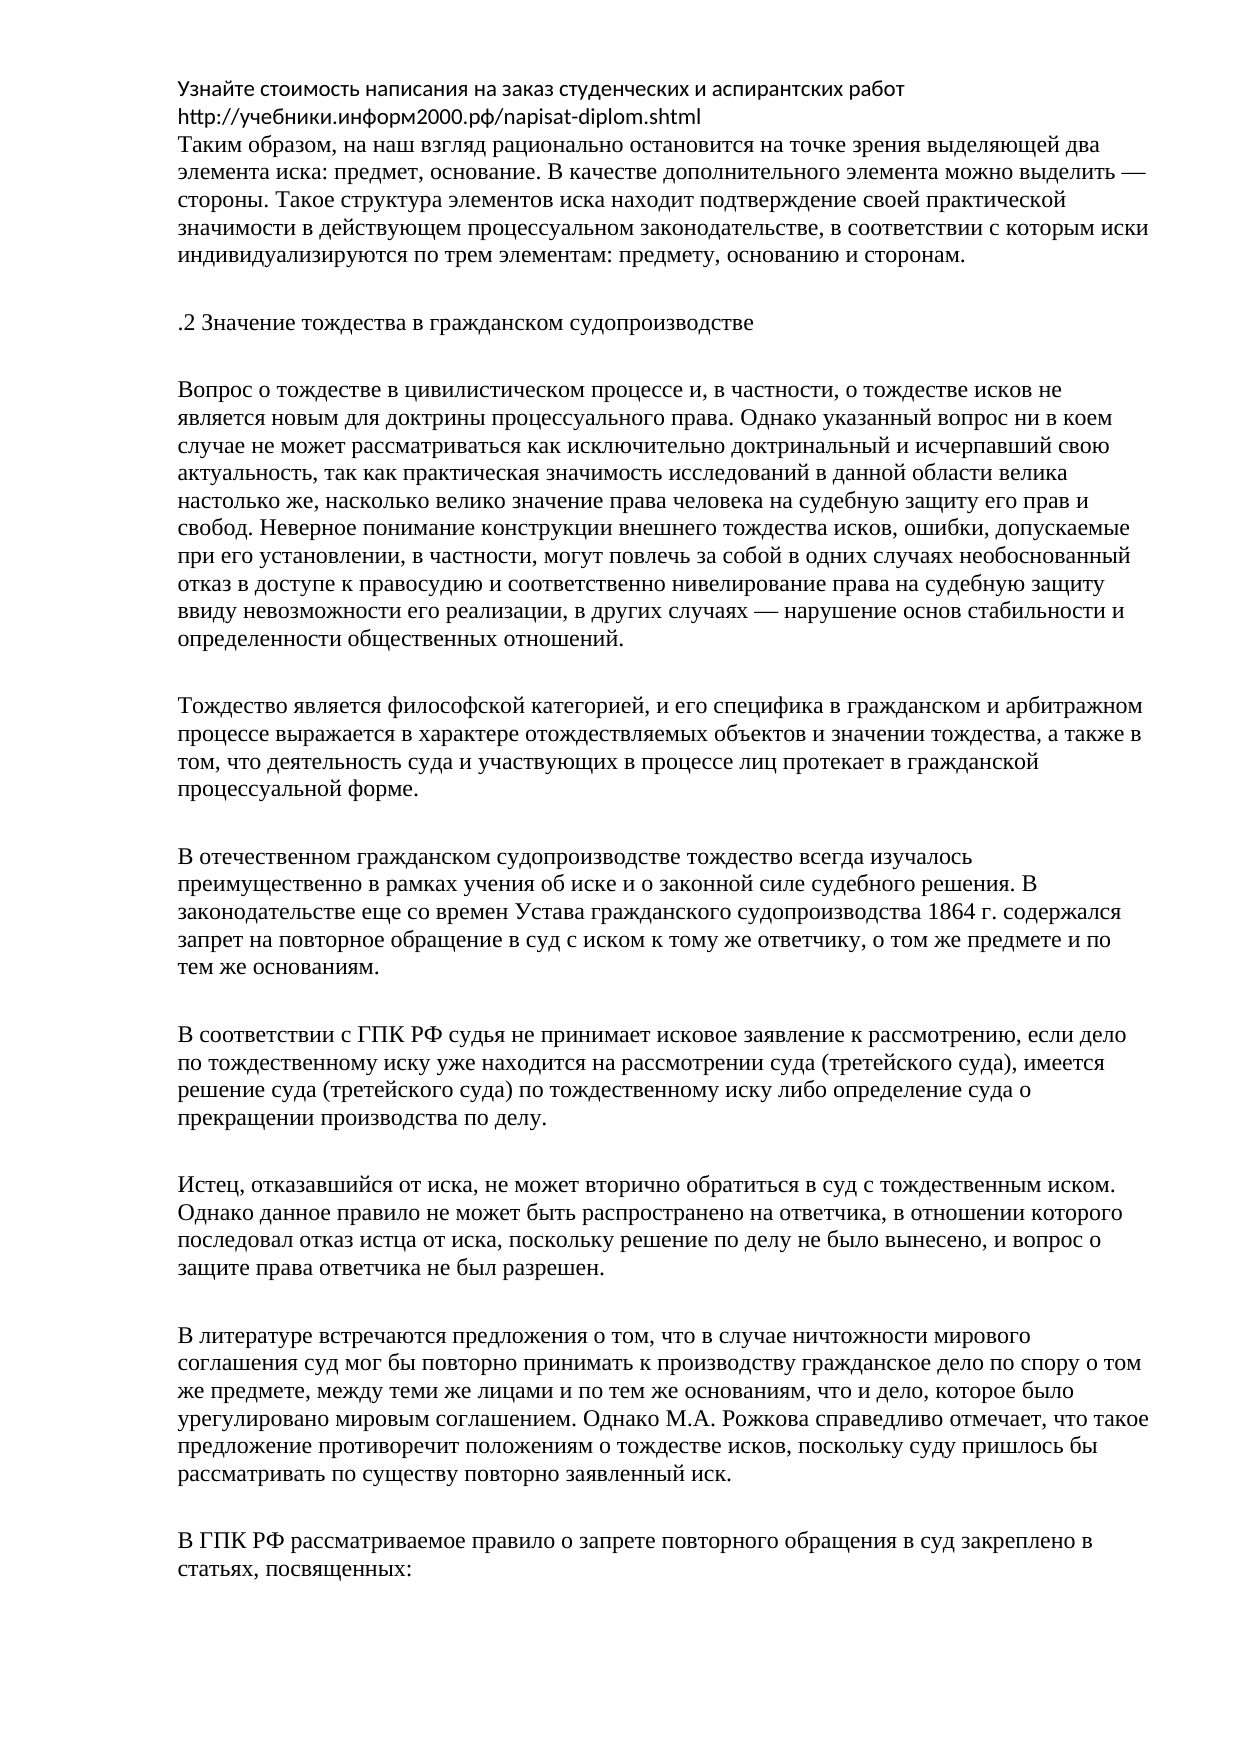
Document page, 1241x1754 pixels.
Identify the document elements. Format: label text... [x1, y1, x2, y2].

text В литературе встречаются предложения о том, что в случае ничтожности мирового соглашения суд мог бы повторно принимать к производству гражданское дело по спору о том же предмете, между теми же лицами и по тем же основаниям, что и дело, которое было урегулировано мировым соглашением. Однако М.А. Рожкова справедливо отмечает, что такое предложение противоречит положениям о тождестве исков, поскольку суду пришлось бы рассматривать по существу повторно заявленный иск. [177, 1321, 1152, 1486]
text В отечественном гражданском судопроизводстве тождество всегда изучалось преимущественно в рамках учения об иске и о законной силе судебного решения. В законодательстве еще со времен Устава гражданского судопроизводства 1864 г. содержался запрет на повторное обращение в суд с иском к тому же ответчику, о том же предмете и по тем же основаниям. [177, 842, 1152, 980]
text В соответствии с ГПК РФ судья не принимает исковое заявление к рассмотрению, если дело по тождественному иску уже находится на рассмотрении суда (третейского суда), имеется решение суда (третейского суда) по тождественному иску либо определение суда о прекращении производства по делу. [177, 1020, 1152, 1130]
text Тождество является философской категорией, и его специфика в гражданском и арбитражном процессе выражается в характере отождествляемых объектов и значении тождества, а также в том, что деятельность суда и участвующих в процессе лиц протекает в гражданской процессуальной форме. [177, 691, 1152, 802]
text Таким образом, на наш взгляд рационально остановится на точке зрения выделяющей два элемента иска: предмет, основание. В качестве дополнительного элемента можно выделить — стороны. Такое структура элементов иска находит подтверждение своей практической значимости в действующем процессуальном законодательстве, в соответствии с которым иски индивидуализируются по трем элементам: предмету, основанию и сторонам. [177, 130, 1152, 268]
text .2 Значение тождества в гражданском судопроизводстве [177, 308, 1152, 335]
text Вопрос о тождестве в цивилистическом процессе и, в частности, о тождестве исков не является новым для доктрины процессуального права. Однако указанный вопрос ни в коем случае не может рассматриваться как исключительно доктринальный и исчерпавший свою актуальность, так как практическая значимость исследований в данной области велика настолько же, насколько велико значение права человека на судебную защиту его прав и свобод. Неверное понимание конструкции внешнего тождества исков, ошибки, допускаемые при его установлении, в частности, могут повлечь за собой в одних случаях необоснованный отказ в доступе к правосудию и соответственно нивелирование права на судебную защиту ввиду невозможности его реализации, в других случаях — нарушение основ стабильности и определенности общественных отношений. [177, 375, 1152, 651]
text Истец, отказавшийся от иска, не может вторично обратиться в суд с тождественным иском. Однако данное правило не может быть распространено на ответчика, в отношении которого последовал отказ истца от иска, поскольку решение по делу не было вынесено, и вопрос о защите права ответчика не был разрешен. [177, 1170, 1152, 1281]
text В ГПК РФ рассматриваемое правило о запрете повторного обращения в суд закреплено в статьях, посвященных: [177, 1526, 1152, 1582]
